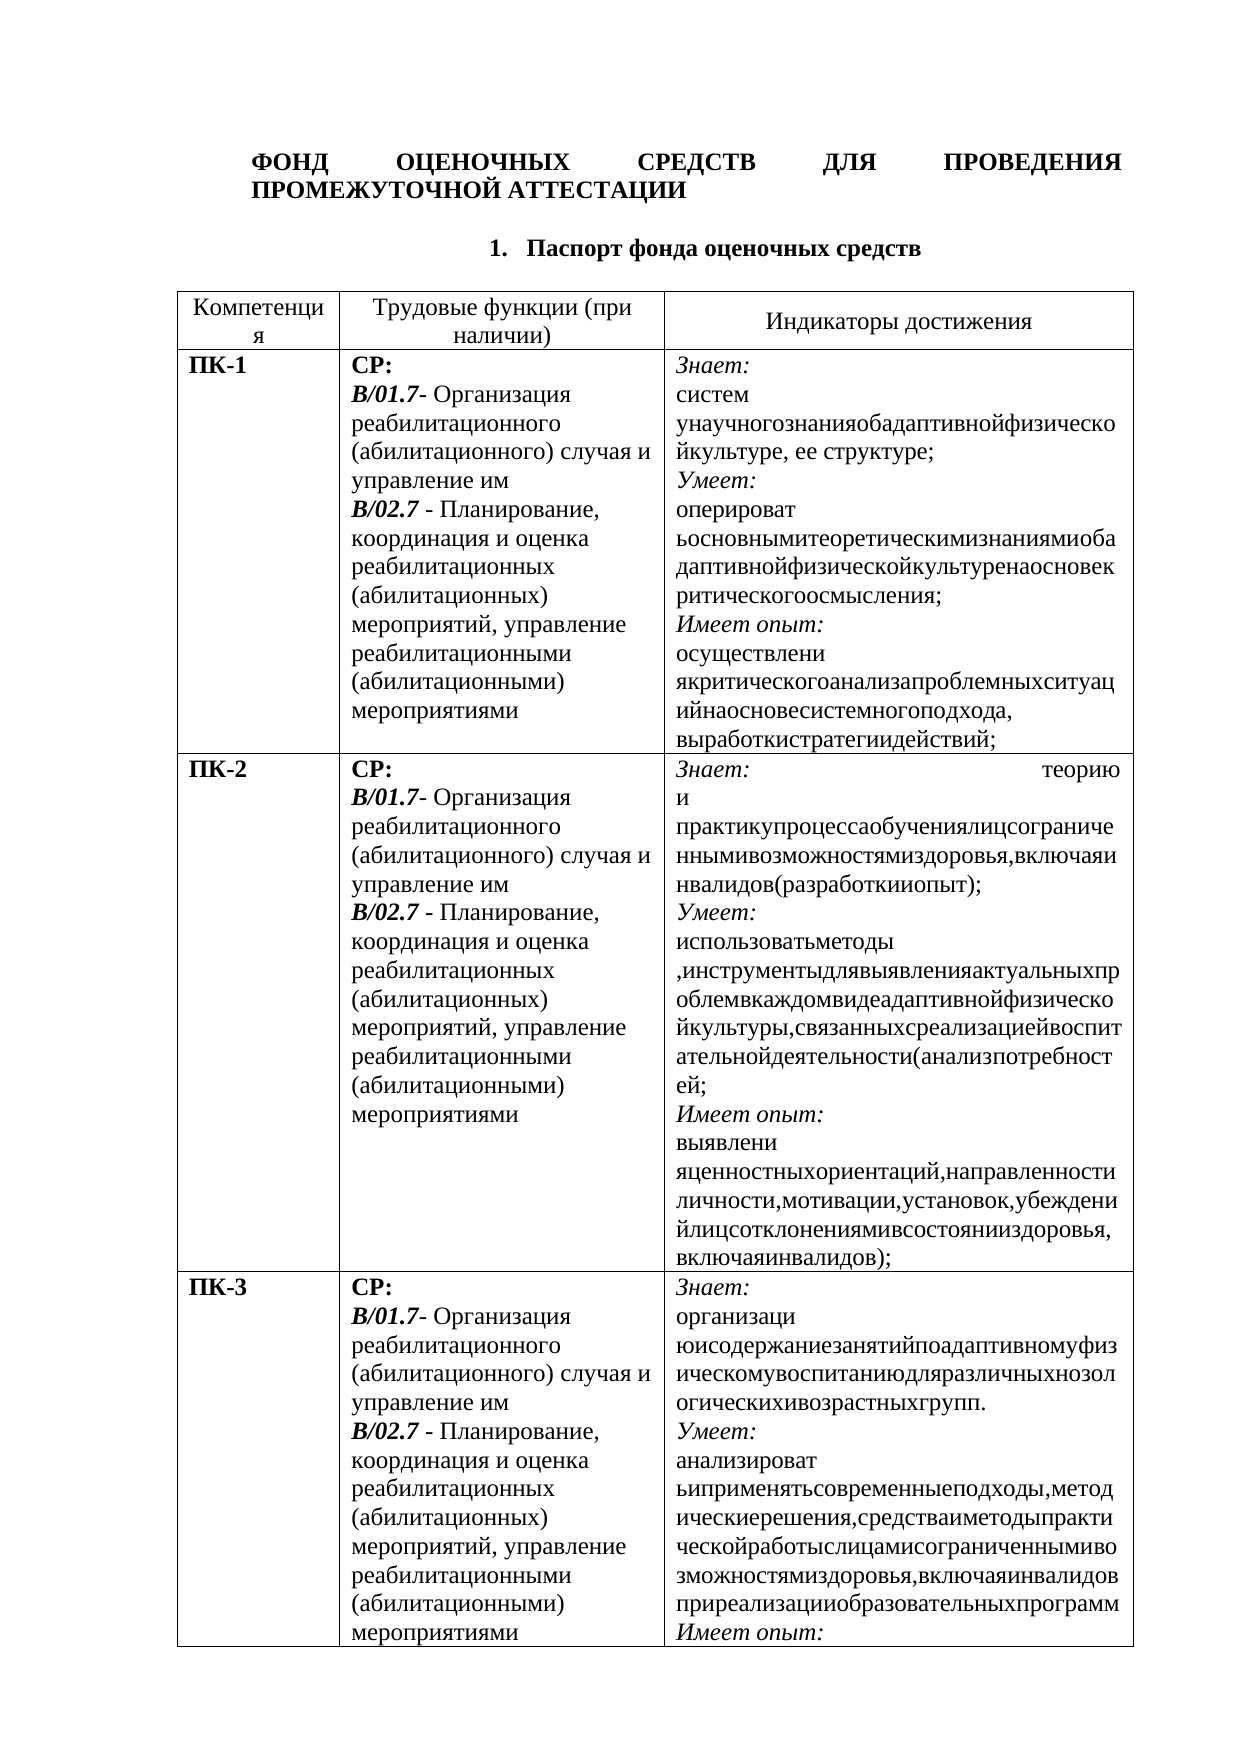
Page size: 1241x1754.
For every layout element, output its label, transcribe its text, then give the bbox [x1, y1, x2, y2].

table_header Индикаторы достижения [665, 292, 1133, 349]
table_header Компетенция [178, 292, 339, 349]
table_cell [665, 1272, 1133, 1646]
table_cell Знает: теорию ипрактикупроцессаобучениялицсограниченнымивозможностямиздоровья,включаяинвалидов(разработкииопыт); Умеет: использоватьметоды,инструментыдлявыявленияактуальныхпроблемвкаждомвидеадаптивнойфизическойкультуры,связанныхсреализациейвоспитательнойдеятельности(анализпотребностей; Имеет опыт: выявленияценностныхориентаций,направленностиличности,мотивации,установок,убежденийлицсотклонениямивсостоянииздоровья,включаяинвалидов); [665, 754, 1133, 1271]
list Паспорт фонда оценочных средств [288, 233, 1122, 262]
table_cell ПК-2 [178, 754, 339, 1271]
table_cell ПК-3 [178, 1272, 339, 1646]
table_cell Знает: системунаучногознанияобадаптивнойфизическойкультуре, ее структуре; Умеет: оперироватьосновнымитеоретическимизнаниямиобадаптивнойфизическойкультуренаосновекритическогоосмысления; Имеет опыт: осуществлениякритическогоанализапроблемныхситуацийнаосновесистемногоподхода, выработкистратегиидействий; [665, 350, 1133, 753]
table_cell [340, 1272, 664, 1646]
list ФОНД ОЦЕНОЧНЫХ СРЕДСТВ ДЛЯ ПРОВЕДЕНИЯ ПРОМЕЖУТОЧНОЙ АТТЕСТАЦИИ [251, 147, 1122, 204]
table_header Трудовые функции (при наличии) [340, 292, 664, 349]
table_cell ПК-1 [178, 350, 339, 753]
